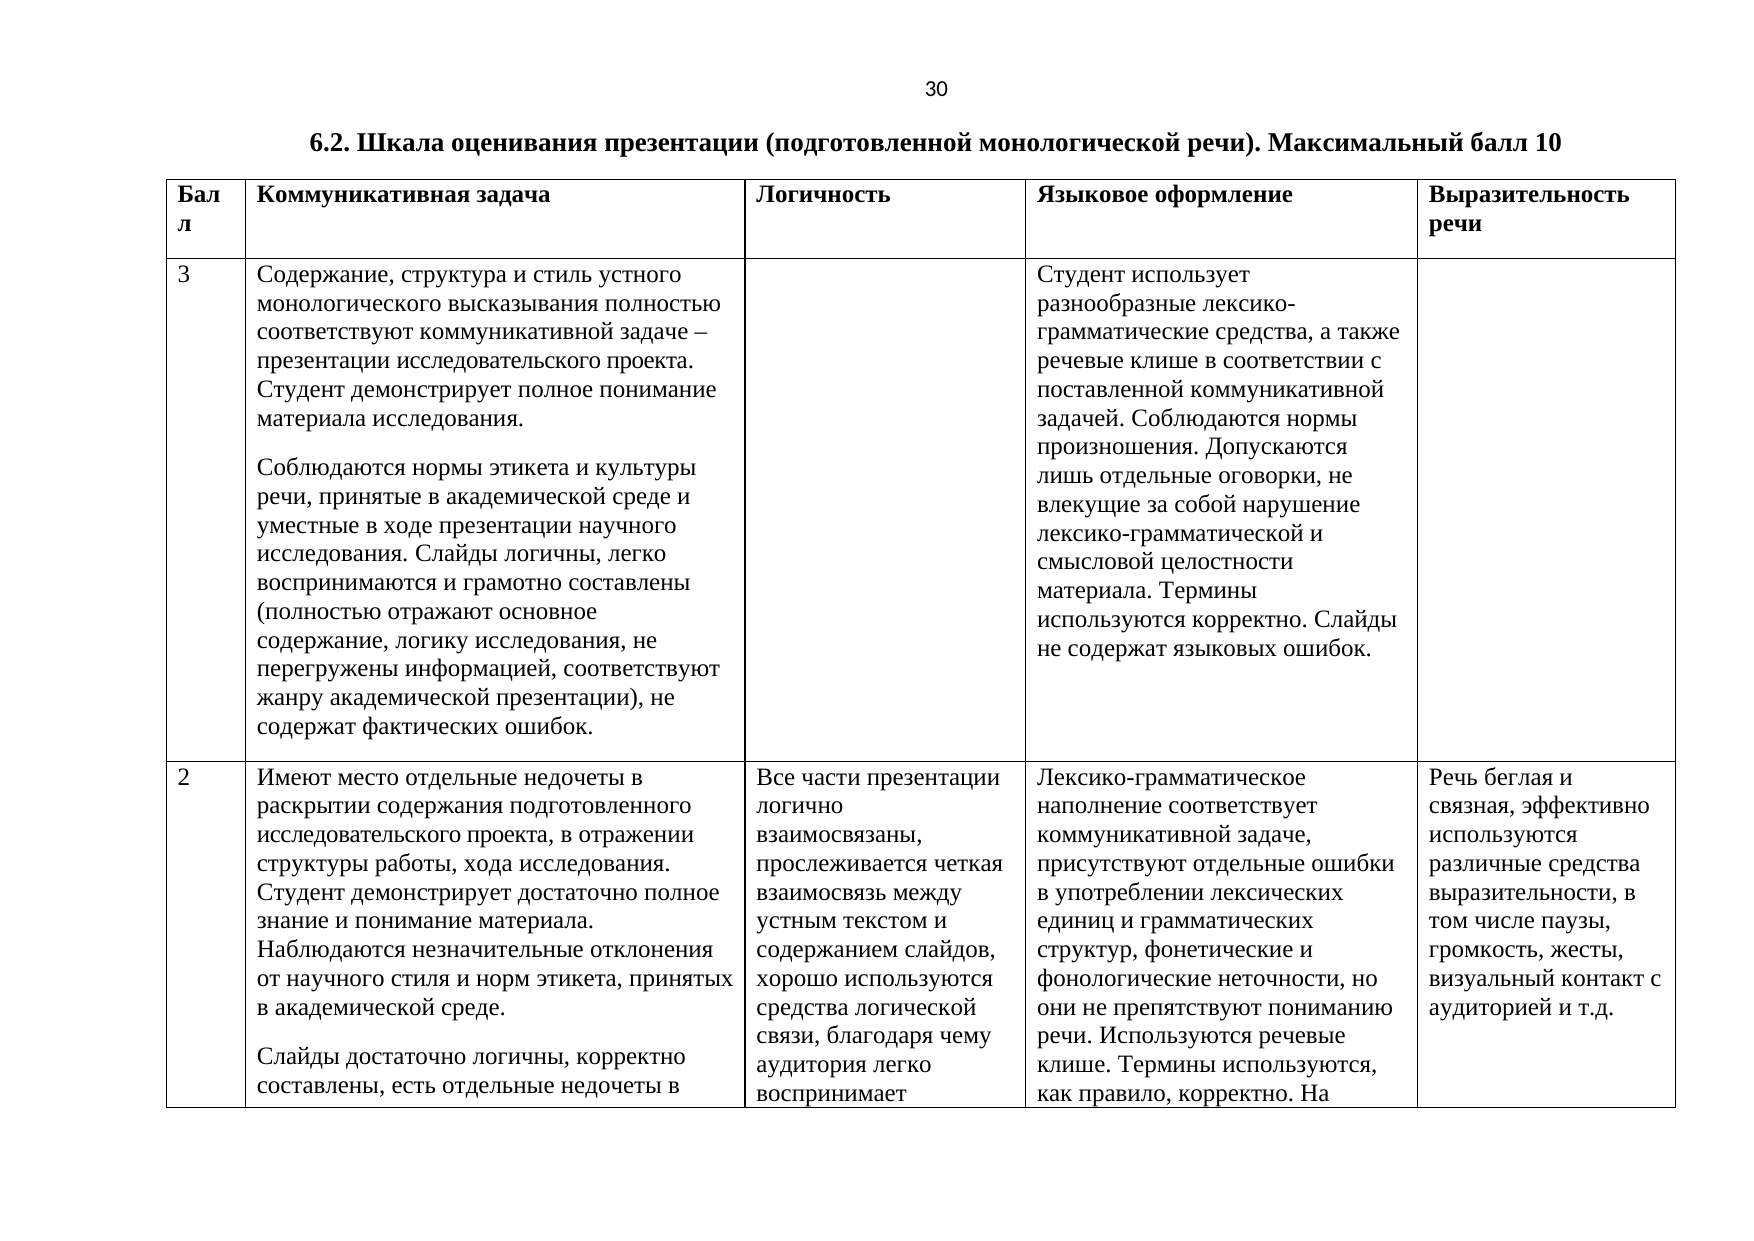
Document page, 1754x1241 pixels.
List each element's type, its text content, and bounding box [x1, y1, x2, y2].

text 6.2. Шкала оценивания презентации (подготовленной монологической речи). Максимальный балл 10 [177, 126, 1695, 158]
table_cell Студент использует разнообразные лексико-грамматические средства, а также речевые клише в соответствии с поставленной коммуникативной задачей. Соблюдаются нормы произношения. Допускаются лишь отдельные оговорки, не влекущие за собой нарушение лексико-грамматической и смысловой целостности материала. Термины используются корректно. Слайды не содержат языковых ошибок. [1026, 259, 1417, 761]
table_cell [246, 762, 744, 1107]
table_cell 2 [167, 762, 245, 1107]
table_cell [1418, 259, 1675, 761]
table_header Коммуникативная задача [246, 180, 744, 258]
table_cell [1026, 762, 1417, 1107]
table_cell 3 [167, 259, 245, 761]
table_header Балл [167, 180, 245, 258]
table_cell [746, 259, 1025, 761]
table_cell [746, 762, 1025, 1107]
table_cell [1418, 762, 1675, 1107]
table_header Языковое оформление [1026, 180, 1417, 258]
table_cell Содержание, структура и стиль устного монологического высказывания полностью соответствуют коммуникативной задаче – презентации исследовательского проекта. Студент демонстрирует полное понимание материала исследования. Соблюдаются нормы этикета и культуры речи, принятые в академической среде и уместные в ходе презентации научного исследования. Cлайды логичны, легко воспринимаются и грамотно составлены (полностью отражают основное содержание, логику исследования, не перегружены информацией, соответствуют жанру академической презентации), не содержат фактических ошибок. [246, 259, 744, 761]
table_header Выразительность речи [1418, 180, 1675, 258]
table_header Логичность [746, 180, 1025, 258]
